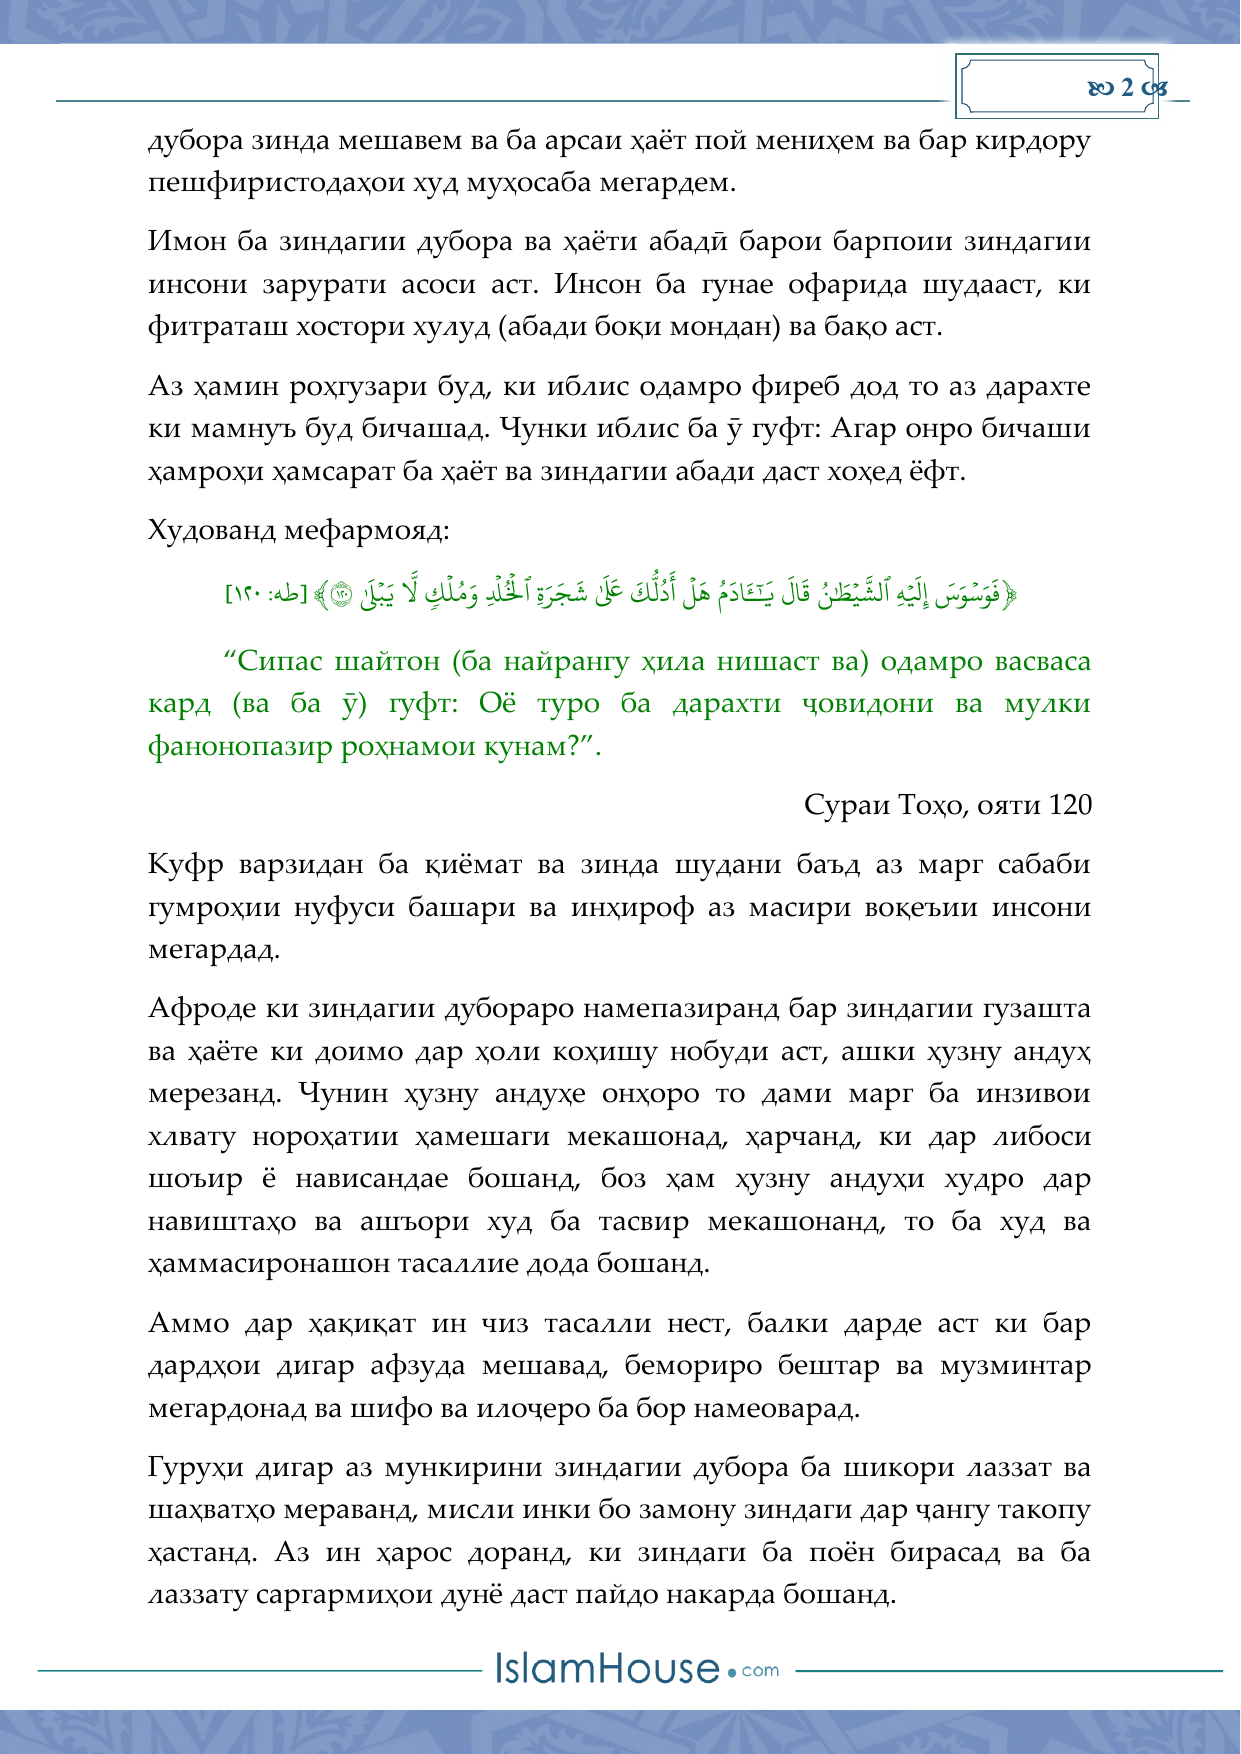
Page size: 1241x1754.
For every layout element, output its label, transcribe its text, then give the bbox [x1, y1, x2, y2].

text Худованд мефармояд: [148, 508, 1092, 547]
text Аз ҳамин роҳгузари буд, ки иблис одамро фиреб дод то аз дарахте ки мамнуъ буд бичашад. Чунки иблис ба ӯ гуфт: Агар онро бичаши ҳамроҳи ҳамсарат ба ҳаёт ва зиндагии абади даст хоҳед ёфт. [148, 364, 1092, 488]
text Сураи Тоҳо, ояти 120 [148, 783, 1092, 823]
picture [28, 1645, 483, 1691]
text Аммо дар ҳақиқат ин чиз тасалли нест, балки дарде аст ки бар дардҳои дигар афзуда мешавад, бемориро бештар ва музминтар мегардонад ва шифо ва илоҷеро ба бор намеоварад. [148, 1301, 1092, 1425]
text Гуруҳи дигар аз мункирини зиндагии дубора ба шикори лаззат ва шаҳватҳо мераванд, мисли инки бо замону зиндаги дар ҷангу такопу ҳастанд. Аз ин ҳарос доранд, ки зиндаги ба поён бирасад ва ба лаззату саргармиҳои дунё даст пайдо накарда бошанд. [148, 1445, 1092, 1612]
text Афроде ки зиндагии дубораро намепазиранд бар зиндагии гузашта ва ҳаёте ки доимо дар ҳоли коҳишу нобуди аст, ашки ҳузну андуҳ мерезанд. Чунин ҳузну андуҳе онҳоро то дами марг ба инзивои хлвату нороҳатии ҳамешаги мекашонад, ҳарчанд, ки дар либоси шоъир ё нависандае бошанд, боз ҳам ҳузну андуҳи худро дар навиштаҳо ва ашъори худ ба тасвир мекашонанд, то ба худ ва ҳаммасиронашон тасаллие дода бошанд. [148, 987, 1092, 1281]
text Куфр варзидан ба қиёмат ва зинда шудани баъд аз марг сабаби гумроҳии нуфуси башари ва инҳироф аз масири воқеъии инсони мегардад. [148, 843, 1092, 967]
text ﴿فَوَسۡوَسَ إِلَيۡهِ ٱلشَّيۡطَٰنُ قَالَ يَٰٓـَٔادَمُ هَلۡ أَدُلُّكَ عَلَىٰ شَجَرَةِ ٱلۡخُلۡدِ وَمُلۡكٖ لَّا يَبۡلَىٰ ١٢٠﴾ [طه: ١٢٠] [148, 567, 1092, 618]
text “Сипас шайтон (ба найрангу ҳила нишаст ва) одамро васваса кард (ва ба ӯ) гуфт: Оё туро ба дарахти ҷовидони ва мулки фанонопазир роҳнамои кунам?”. [148, 639, 1092, 764]
text Имон ба зиндагии дубора ва ҳаёти абадӣ барои барпоии зиндагии инсони зарурати асоси аст. Инсон ба гунае офарида шудааст, ки фитраташ хостори хулуд (абади боқи мондан) ва бақо аст. [148, 220, 1092, 344]
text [148, 118, 1092, 200]
picture [487, 1646, 1224, 1691]
